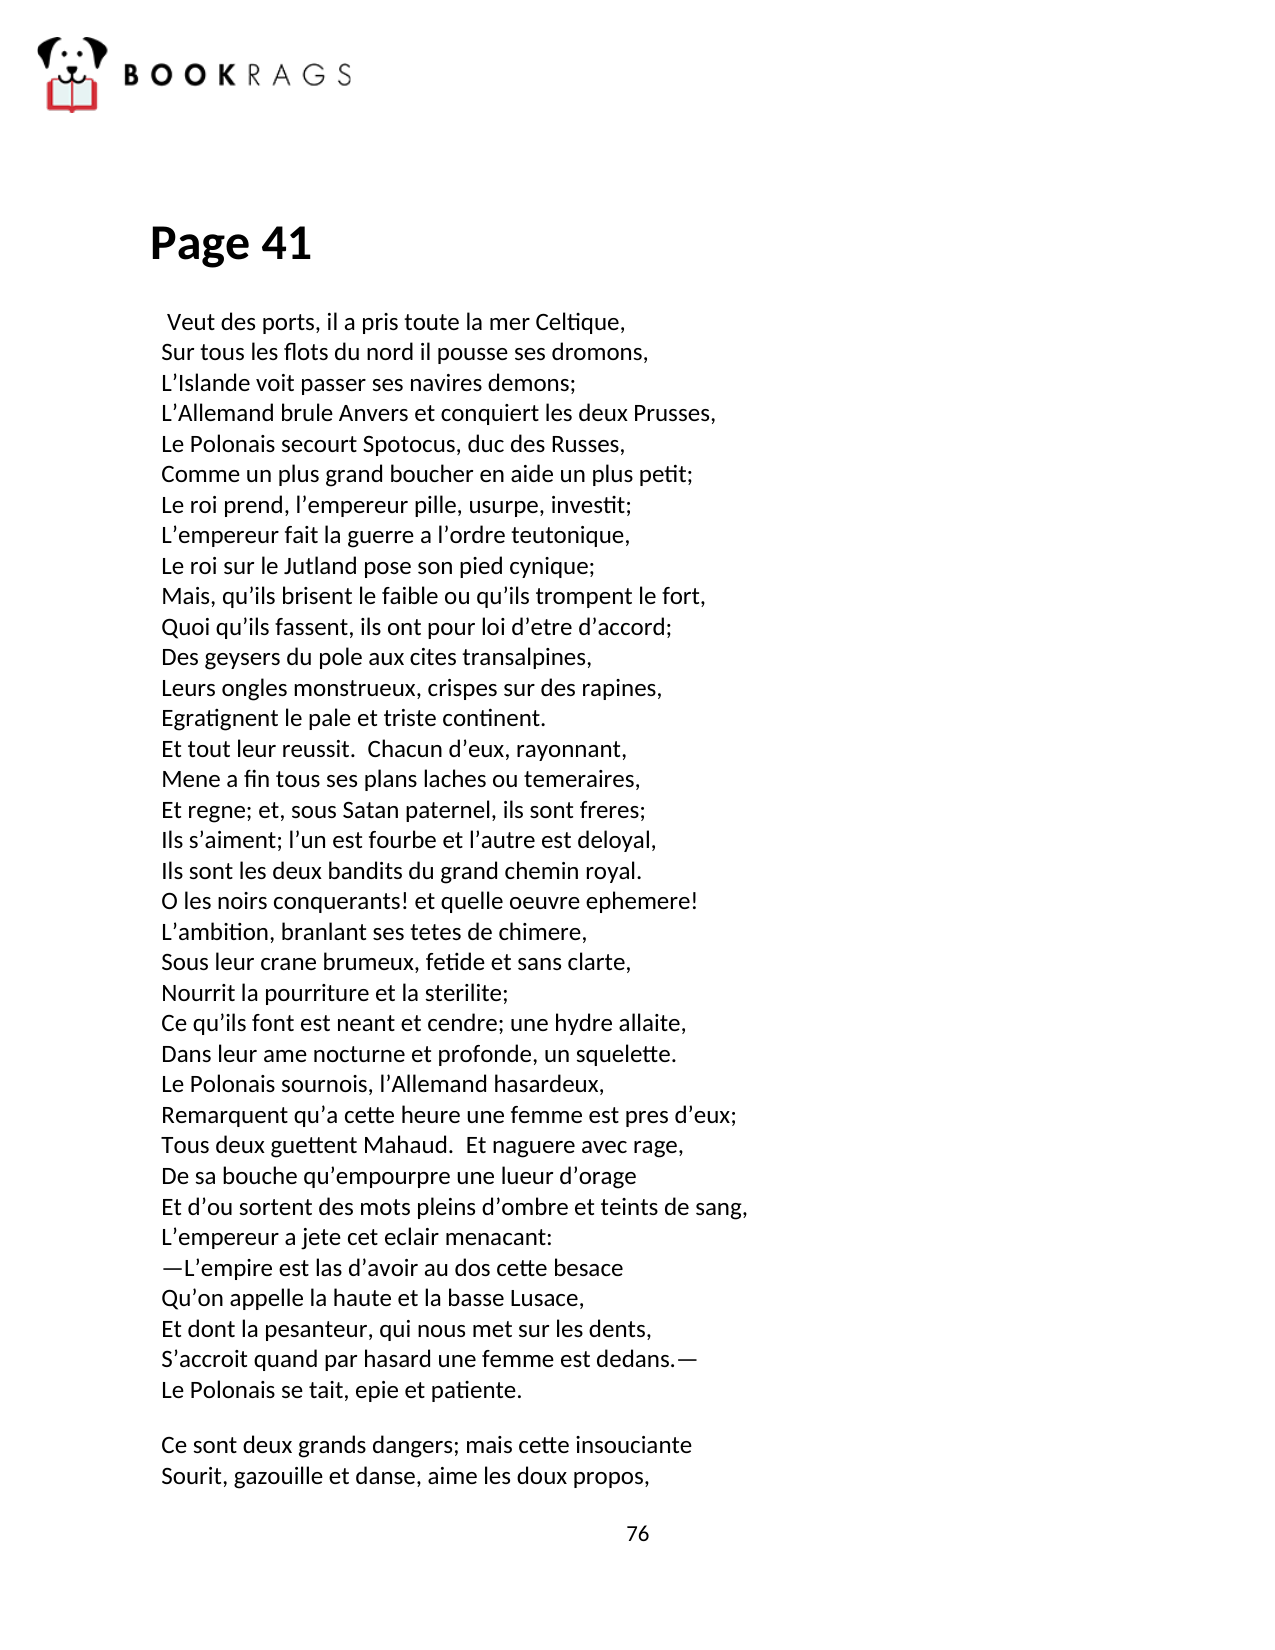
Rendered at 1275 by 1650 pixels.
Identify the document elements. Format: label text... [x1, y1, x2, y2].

text Veut des ports, il a pris toute la mer Celtique, Sur tous les flots du nord il pousse ses dromons, L’Islande voit passer ses navires demons; L’Allemand brule Anvers et conquiert les deux Prusses, Le Polonais secourt Spotocus, duc des Russes, Comme un plus grand boucher en aide un plus petit; Le roi prend, l’empereur pille, usurpe, investit; L’empereur fait la guerre a l’ordre teutonique, Le roi sur le Jutland pose son pied cynique; Mais, qu’ils brisent le faible ou qu’ils trompent le fort, Quoi qu’ils fassent, ils ont pour loi d’etre d’accord; Des geysers du pole aux cites transalpines, Leurs ongles monstrueux, crispes sur des rapines, Egratignent le pale et triste continent. Et tout leur reussit. Chacun d’eux, rayonnant, Mene a fin tous ses plans laches ou temeraires, Et regne; et, sous Satan paternel, ils sont freres; Ils s’aiment; l’un est fourbe et l’autre est deloyal, Ils sont les deux bandits du grand chemin royal. O les noirs conquerants! et quelle oeuvre ephemere! L’ambition, branlant ses tetes de chimere, Sous leur crane brumeux, fetide et sans clarte, Nourrit la pourriture et la sterilite; Ce qu’ils font est neant et cendre; une hydre allaite, Dans leur ame nocturne et profonde, un squelette. Le Polonais sournois, l’Allemand hasardeux, Remarquent qu’a cette heure une femme est pres d’eux; Tous deux guettent Mahaud. Et naguere avec rage, De sa bouche qu’empourpre une lueur d’orage Et d’ou sortent des mots pleins d’ombre et teints de sang, L’empereur a jete cet eclair menacant: —­L’empire est las d’avoir au dos cette besace Qu’on appelle la haute et la basse Lusace, Et dont la pesanteur, qui nous met sur les dents, S’accroit quand par hasard une femme est dedans.—­ Le Polonais se tait, epie et patiente. [150, 306, 1125, 1404]
text Page 41 [150, 150, 1125, 272]
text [150, 1429, 1125, 1490]
picture [37, 37, 351, 113]
